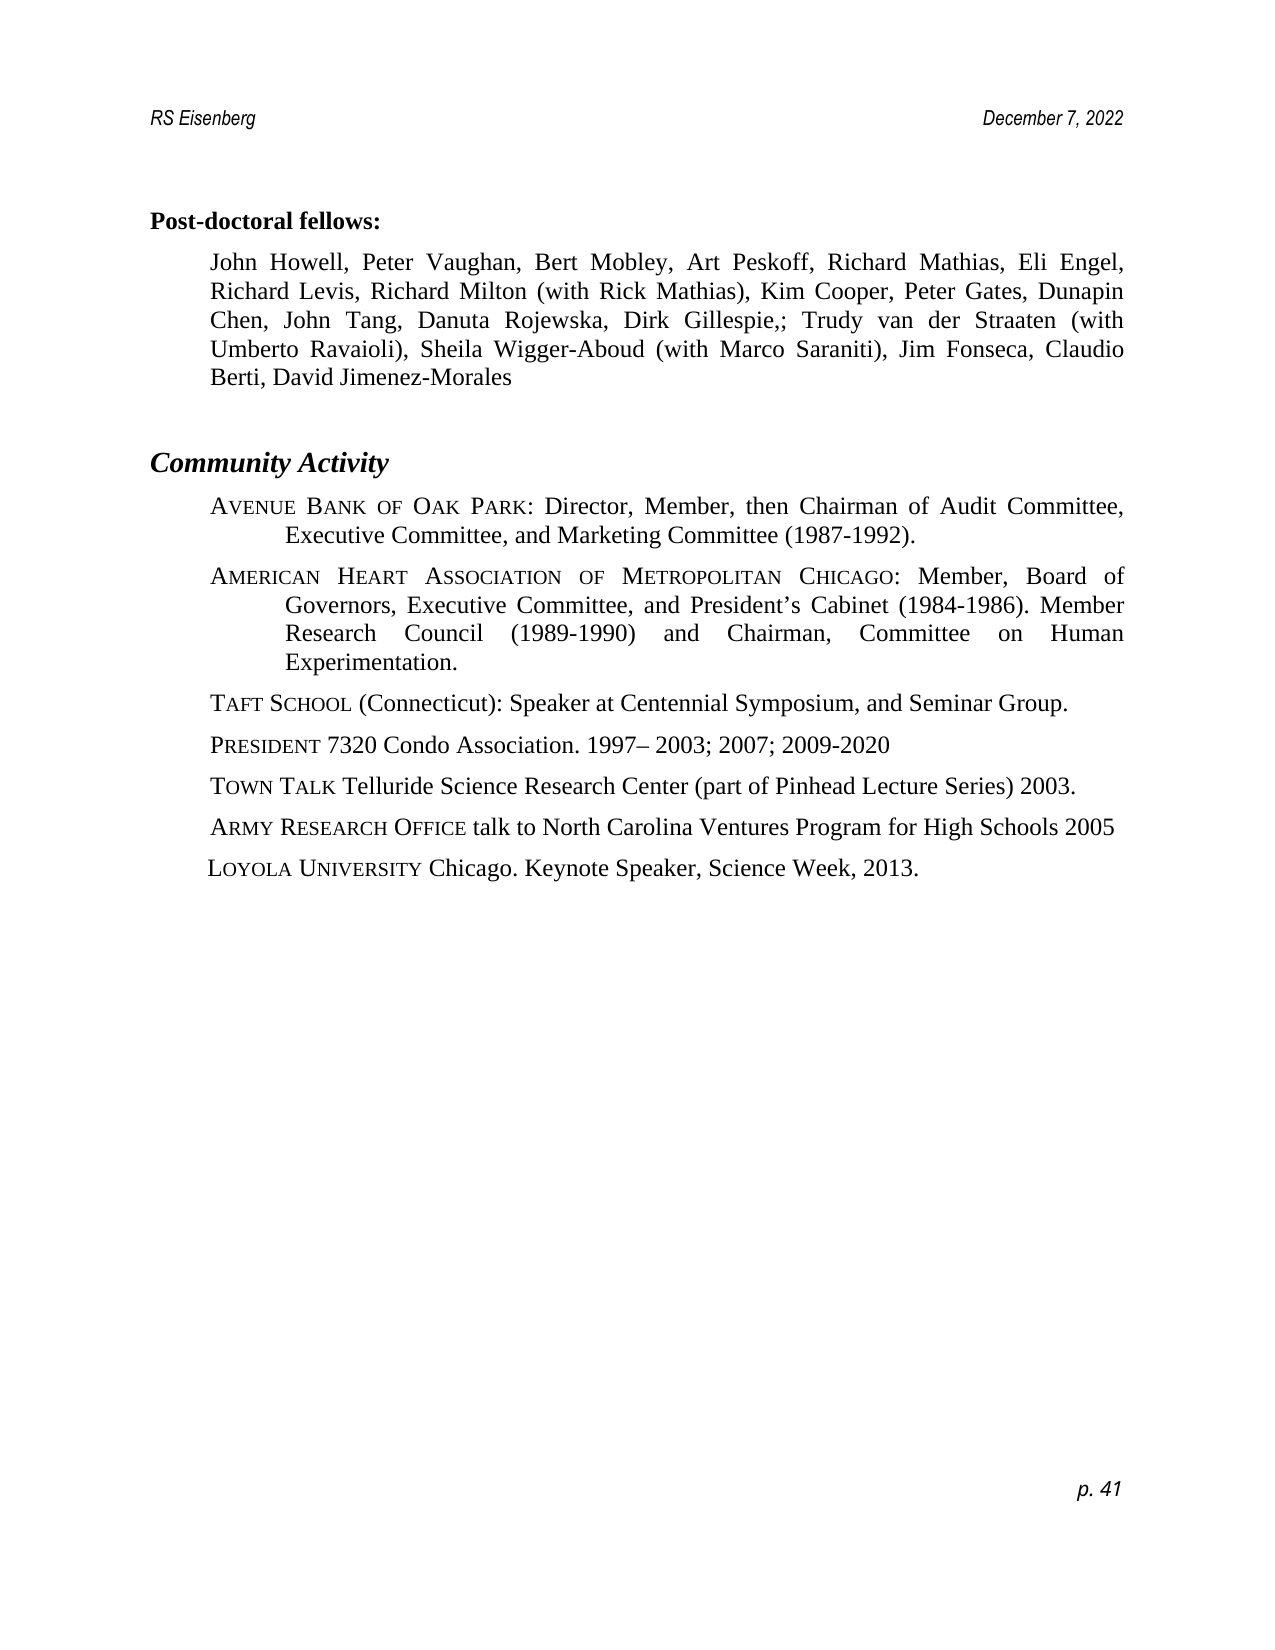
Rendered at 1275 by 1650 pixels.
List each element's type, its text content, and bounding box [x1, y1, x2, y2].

text Army Research Office talk to North Carolina Ventures Program for High Schools 2005 [210, 812, 1125, 841]
text Town Talk Telluride Science Research Center (part of Pinhead Lecture Series) 2003. [210, 771, 1125, 800]
text American Heart Association of Metropolitan Chicago: Member, Board of Governors, Executive Committee, and President’s Cabinet (1984-1986). Member Research Council (1989-1990) and Chairman, Committee on Human Experimentation. [210, 561, 1125, 676]
text President 7320 Condo Association. 1997– 2003; 2007; 2009-2020 [210, 730, 1125, 758]
text Post-doctoral fellows: [150, 206, 1125, 235]
text John Howell, Peter Vaughan, Bert Mobley, Art Peskoff, Richard Mathias, Eli Engel, Richard Levis, Richard Milton (with Rick Mathias), Kim Cooper, Peter Gates, Dunapin Chen, John Tang, Danuta Rojewska, Dirk Gillespie,; Trudy van der Straaten (with Umberto Ravaioli), Sheila Wigger-Aboud (with Marco Saraniti), Jim Fonseca, Claudio Berti, David Jimenez-Morales [210, 247, 1125, 391]
text Loyola University Chicago. Keynote Speaker, Science Week, 2013. [207, 853, 1125, 882]
text Taft School (Connecticut): Speaker at Centennial Symposium, and Seminar Group. [210, 688, 1125, 717]
text Community Activity [150, 445, 1125, 478]
text Avenue Bank of Oak Park: Director, Member, then Chairman of Audit Committee, Executive Committee, and Marketing Committee (1987-1992). [210, 491, 1125, 548]
